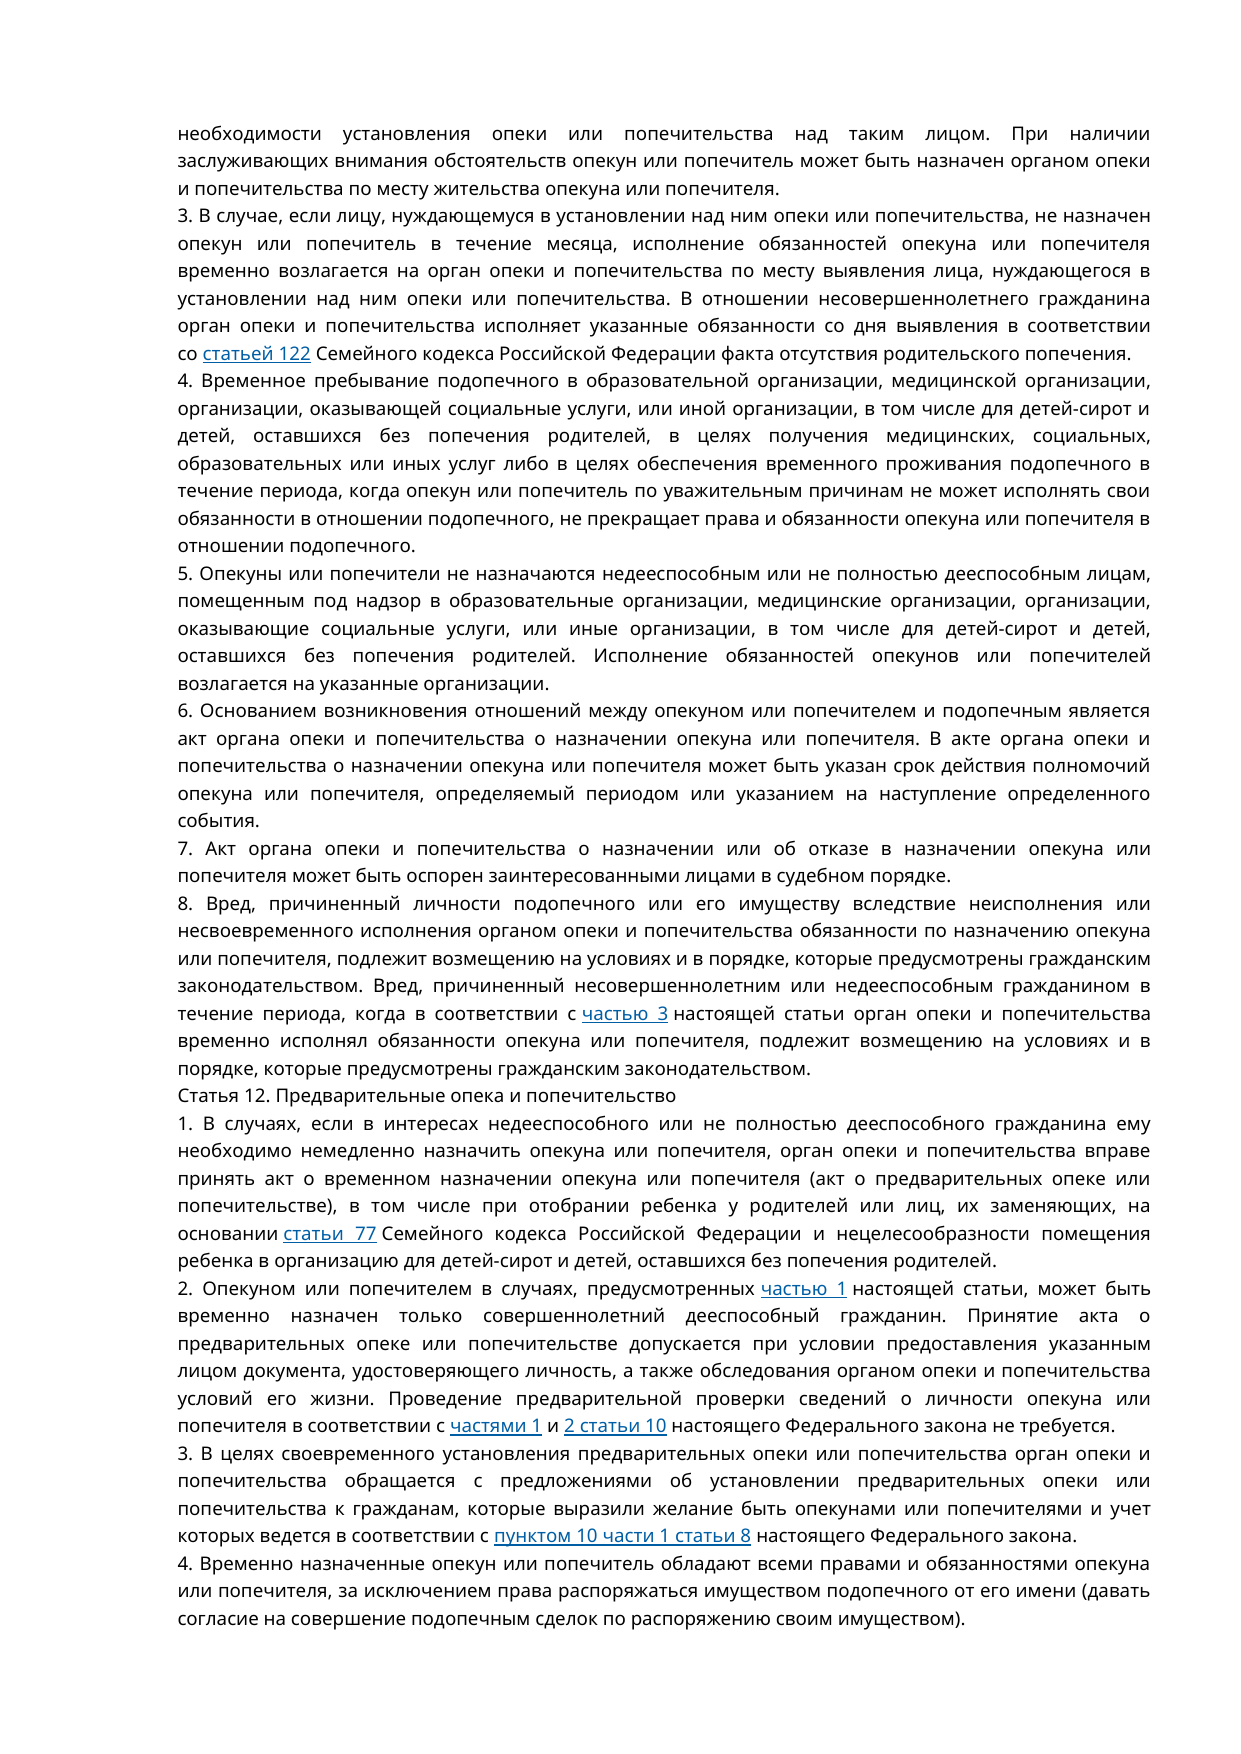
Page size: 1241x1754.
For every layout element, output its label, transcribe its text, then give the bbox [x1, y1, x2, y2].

text 6. Основанием возникновения отношений между опекуном или попечителем и подопечным является акт органа опеки и попечительства о назначении опекуна или попечителя. В акте органа опеки и попечительства о назначении опекуна или попечителя может быть указан срок действия полномочий опекуна или попечителя, определяемый периодом или указанием на наступление определенного события. [177, 696, 1152, 833]
text 4. Временно назначенные опекун или попечитель обладают всеми правами и обязанностями опекуна или попечителя, за исключением права распоряжаться имуществом подопечного от его имени (давать согласие на совершение подопечным сделок по распоряжению своим имуществом). [177, 1548, 1152, 1631]
text 1. В случаях, если в интересах недееспособного или не полностью дееспособного гражданина ему необходимо немедленно назначить опекуна или попечителя, орган опеки и попечительства вправе принять акт о временном назначении опекуна или попечителя (акт о предварительных опеке или попечительстве), в том числе при отобрании ребенка у родителей или лиц, их заменяющих, на основании статьи 77 Семейного кодекса Российской Федерации и нецелесообразности помещения ребенка в организацию для детей-сирот и детей, оставшихся без попечения родителей. [177, 1108, 1152, 1273]
text Статья 12. Предварительные опека и попечительство [177, 1081, 1152, 1108]
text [177, 118, 1152, 201]
text 3. В случае, если лицу, нуждающемуся в установлении над ним опеки или попечительства, не назначен опекун или попечитель в течение месяца, исполнение обязанностей опекуна или попечителя временно возлагается на орган опеки и попечительства по месту выявления лица, нуждающегося в установлении над ним опеки или попечительства. В отношении несовершеннолетнего гражданина орган опеки и попечительства исполняет указанные обязанности со дня выявления в соответствии со статьей 122 Семейного кодекса Российской Федерации факта отсутствия родительского попечения. [177, 201, 1152, 366]
text 8. Вред, причиненный личности подопечного или его имуществу вследствие неисполнения или несвоевременного исполнения органом опеки и попечительства обязанности по назначению опекуна или попечителя, подлежит возмещению на условиях и в порядке, которые предусмотрены гражданским законодательством. Вред, причиненный несовершеннолетним или недееспособным гражданином в течение периода, когда в соответствии с частью 3 настоящей статьи орган опеки и попечительства временно исполнял обязанности опекуна или попечителя, подлежит возмещению на условиях и в порядке, которые предусмотрены гражданским законодательством. [177, 888, 1152, 1081]
text 4. Временное пребывание подопечного в образовательной организации, медицинской организации, организации, оказывающей социальные услуги, или иной организации, в том числе для детей-сирот и детей, оставшихся без попечения родителей, в целях получения медицинских, социальных, образовательных или иных услуг либо в целях обеспечения временного проживания подопечного в течение периода, когда опекун или попечитель по уважительным причинам не может исполнять свои обязанности в отношении подопечного, не прекращает права и обязанности опекуна или попечителя в отношении подопечного. [177, 366, 1152, 558]
text 3. В целях своевременного установления предварительных опеки или попечительства орган опеки и попечительства обращается с предложениями об установлении предварительных опеки или попечительства к гражданам, которые выразили желание быть опекунами или попечителями и учет которых ведется в соответствии с пунктом 10 части 1 статьи 8 настоящего Федерального закона. [177, 1438, 1152, 1548]
text 5. Опекуны или попечители не назначаются недееспособным или не полностью дееспособным лицам, помещенным под надзор в образовательные организации, медицинские организации, организации, оказывающие социальные услуги, или иные организации, в том числе для детей-сирот и детей, оставшихся без попечения родителей. Исполнение обязанностей опекунов или попечителей возлагается на указанные организации. [177, 558, 1152, 696]
text 7. Акт органа опеки и попечительства о назначении или об отказе в назначении опекуна или попечителя может быть оспорен заинтересованными лицами в судебном порядке. [177, 833, 1152, 888]
text 2. Опекуном или попечителем в случаях, предусмотренных частью 1 настоящей статьи, может быть временно назначен только совершеннолетний дееспособный гражданин. Принятие акта о предварительных опеке или попечительстве допускается при условии предоставления указанным лицом документа, удостоверяющего личность, а также обследования органом опеки и попечительства условий его жизни. Проведение предварительной проверки сведений о личности опекуна или попечителя в соответствии с частями 1 и 2 статьи 10 настоящего Федерального закона не требуется. [177, 1273, 1152, 1438]
